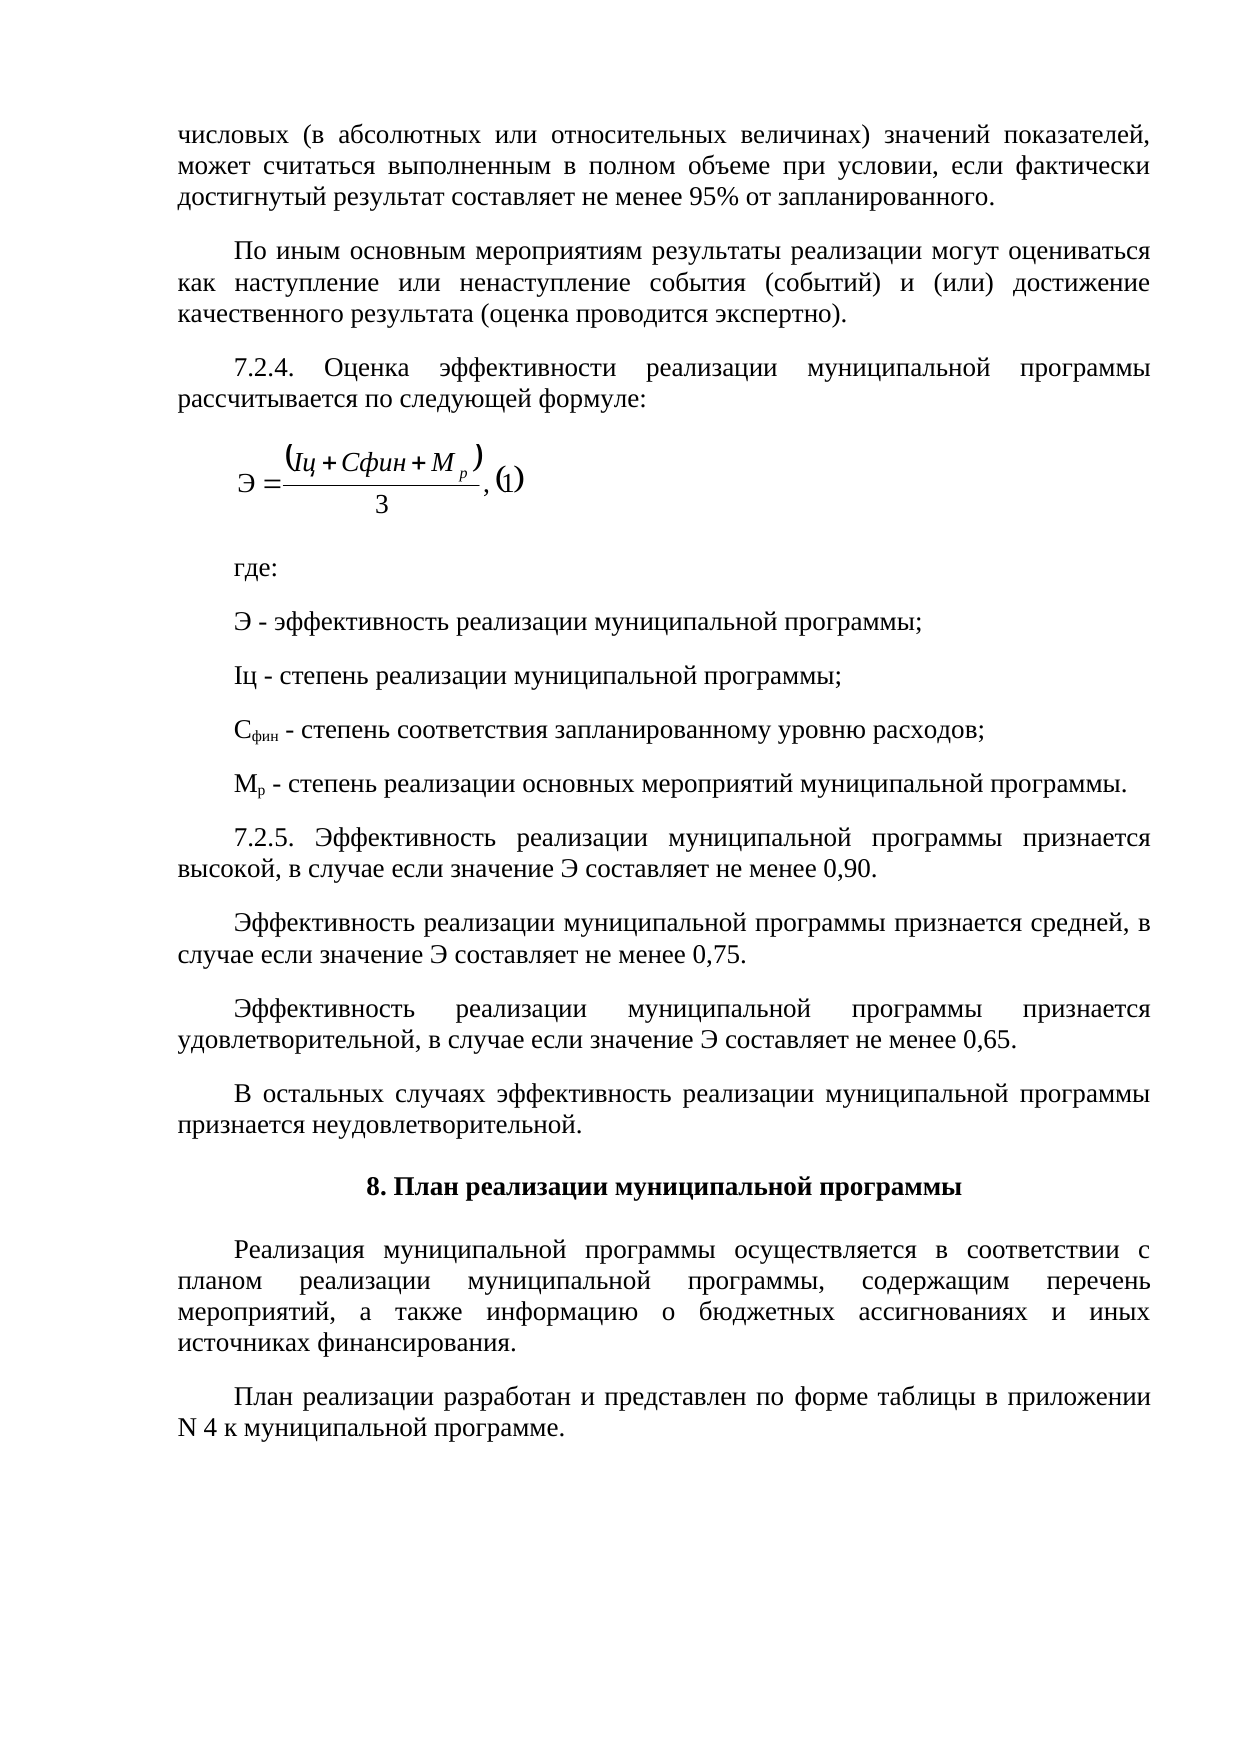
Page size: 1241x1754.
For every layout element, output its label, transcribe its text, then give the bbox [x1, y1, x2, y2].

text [177, 118, 1152, 212]
text Сфин - степень соответствия запланированному уровню расходов; [177, 713, 1152, 744]
text Iц - степень реализации муниципальной программы; [177, 659, 1152, 690]
text По иным основным мероприятиям результаты реализации могут оцениваться как наступление или ненаступление события (событий) и (или) достижение качественного результата (оценка проводится экспертно). [177, 234, 1152, 328]
text Э - эффективность реализации муниципальной программы; [177, 605, 1152, 636]
text 7.2.5. Эффективность реализации муниципальной программы признается высокой, в случае если значение Э составляет не менее 0,90. [177, 821, 1152, 884]
title 8. План реализации муниципальной программы [177, 1170, 1152, 1202]
text Эффективность реализации муниципальной программы признается средней, в случае если значение Э составляет не менее 0,75. [177, 907, 1152, 969]
text где: [177, 551, 1152, 582]
text Реализация муниципальной программы осуществляется в соответствии с планом реализации муниципальной программы, содержащим перечень мероприятий, а также информацию о бюджетных ассигнованиях и иных источниках финансирования. [177, 1233, 1152, 1357]
text План реализации разработан и представлен по форме таблицы в приложении N 4 к муниципальной программе. [177, 1380, 1152, 1442]
text Мр - степень реализации основных мероприятий муниципальной программы. [177, 767, 1152, 798]
text 7.2.4. Оценка эффективности реализации муниципальной программы рассчитывается по следующей формуле: [177, 351, 1152, 413]
text Эффективность реализации муниципальной программы признается удовлетворительной, в случае если значение Э составляет не менее 0,65. [177, 992, 1152, 1054]
text В остальных случаях эффективность реализации муниципальной программы признается неудовлетворительной. [177, 1077, 1152, 1139]
